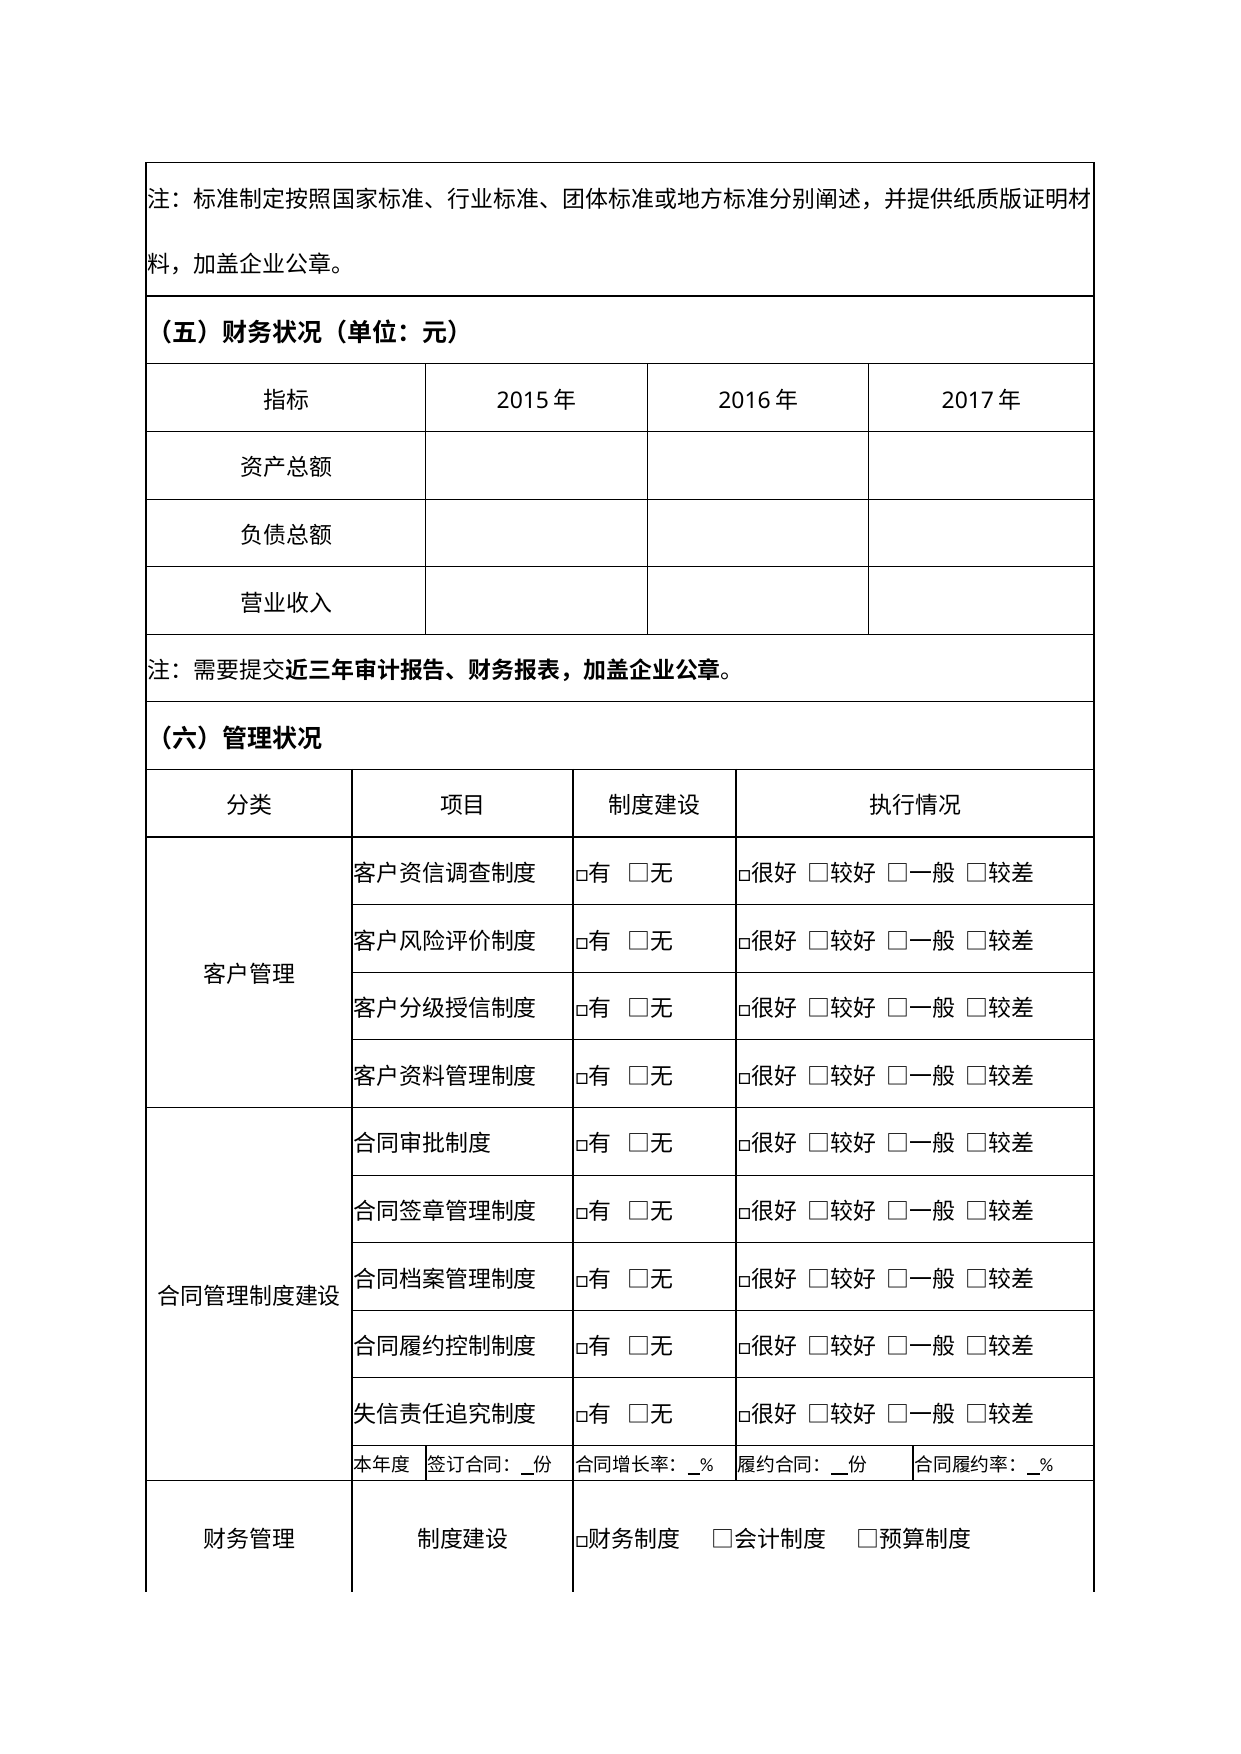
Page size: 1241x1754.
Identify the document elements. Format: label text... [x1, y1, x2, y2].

table_cell 合同履约率： % [914, 1446, 1093, 1480]
table_cell 负债总额 [147, 500, 425, 566]
table_cell □很好 □较好 □一般 □较差 [737, 1108, 1093, 1174]
table_cell 项目 [353, 770, 572, 836]
table_cell [869, 567, 1093, 634]
table_cell [648, 432, 868, 498]
table_cell □有 □无 [574, 1243, 735, 1310]
table_cell 2017年 [869, 364, 1093, 431]
table_cell 执行情况 [737, 770, 1093, 836]
table_cell 制度建设 [353, 1481, 572, 1592]
table_cell 分类 [147, 770, 351, 836]
table_cell （五）财务状况（单位：元） [147, 297, 1093, 363]
table_cell [648, 567, 868, 634]
table_cell □很好 □较好 □一般 □较差 [737, 1378, 1093, 1445]
table_cell 2015年 [426, 364, 647, 431]
table_cell 签订合同： 份 [427, 1446, 572, 1480]
table_cell [648, 500, 868, 566]
table_cell [426, 567, 647, 634]
table_cell □很好 □较好 □一般 □较差 [737, 1176, 1093, 1242]
table_cell □很好 □较好 □一般 □较差 [737, 838, 1093, 904]
table_cell 履约合同： 份 [737, 1446, 912, 1480]
table_cell 注：标准制定按照国家标准、行业标准、团体标准或地方标准分别阐述，并提供纸质版证明材料，加盖企业公章。 [147, 163, 1093, 294]
table_cell 2016年 [648, 364, 868, 431]
table_cell □有 □无 [574, 838, 735, 904]
table_cell [426, 432, 647, 498]
table_cell 客户管理 [147, 838, 351, 1107]
table_cell [869, 432, 1093, 498]
table_cell 资产总额 [147, 432, 425, 498]
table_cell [574, 1481, 1093, 1592]
table_cell 营业收入 [147, 567, 425, 634]
table_cell 客户资信调查制度 [353, 838, 572, 904]
table_cell 指标 [147, 364, 425, 431]
table_cell □有 □无 [574, 905, 735, 972]
table_cell 客户风险评价制度 [353, 905, 572, 972]
table_cell 合同审批制度 [353, 1108, 572, 1174]
table_cell [869, 500, 1093, 566]
table_cell □有 □无 [574, 973, 735, 1039]
table_cell 财务管理 [147, 1481, 351, 1592]
table_cell □很好 □较好 □一般 □较差 [737, 973, 1093, 1039]
table_cell □有 □无 [574, 1040, 735, 1107]
table_cell 本年度 [353, 1446, 425, 1480]
table_cell 失信责任追究制度 [353, 1378, 572, 1445]
table_cell 合同管理制度建设 [147, 1108, 351, 1480]
table_cell 注：需要提交近三年审计报告、财务报表，加盖企业公章。 [147, 635, 1093, 701]
table_cell 合同签章管理制度 [353, 1176, 572, 1242]
table_cell 客户资料管理制度 [353, 1040, 572, 1107]
table_cell □很好 □较好 □一般 □较差 [737, 905, 1093, 972]
table_cell [426, 500, 647, 566]
table_cell 合同履约控制制度 [353, 1311, 572, 1377]
table_cell 合同档案管理制度 [353, 1243, 572, 1310]
table_cell 客户分级授信制度 [353, 973, 572, 1039]
table_cell □有 □无 [574, 1108, 735, 1174]
table_cell □很好 □较好 □一般 □较差 [737, 1040, 1093, 1107]
table_cell 制度建设 [574, 770, 735, 836]
table_cell □有 □无 [574, 1311, 735, 1377]
table_cell □有 □无 [574, 1176, 735, 1242]
table_cell （六）管理状况 [147, 702, 1093, 769]
table_cell □很好 □较好 □一般 □较差 [737, 1311, 1093, 1377]
table_cell 合同增长率： % [574, 1446, 735, 1480]
table_cell □很好 □较好 □一般 □较差 [737, 1243, 1093, 1310]
table_cell □有 □无 [574, 1378, 735, 1445]
